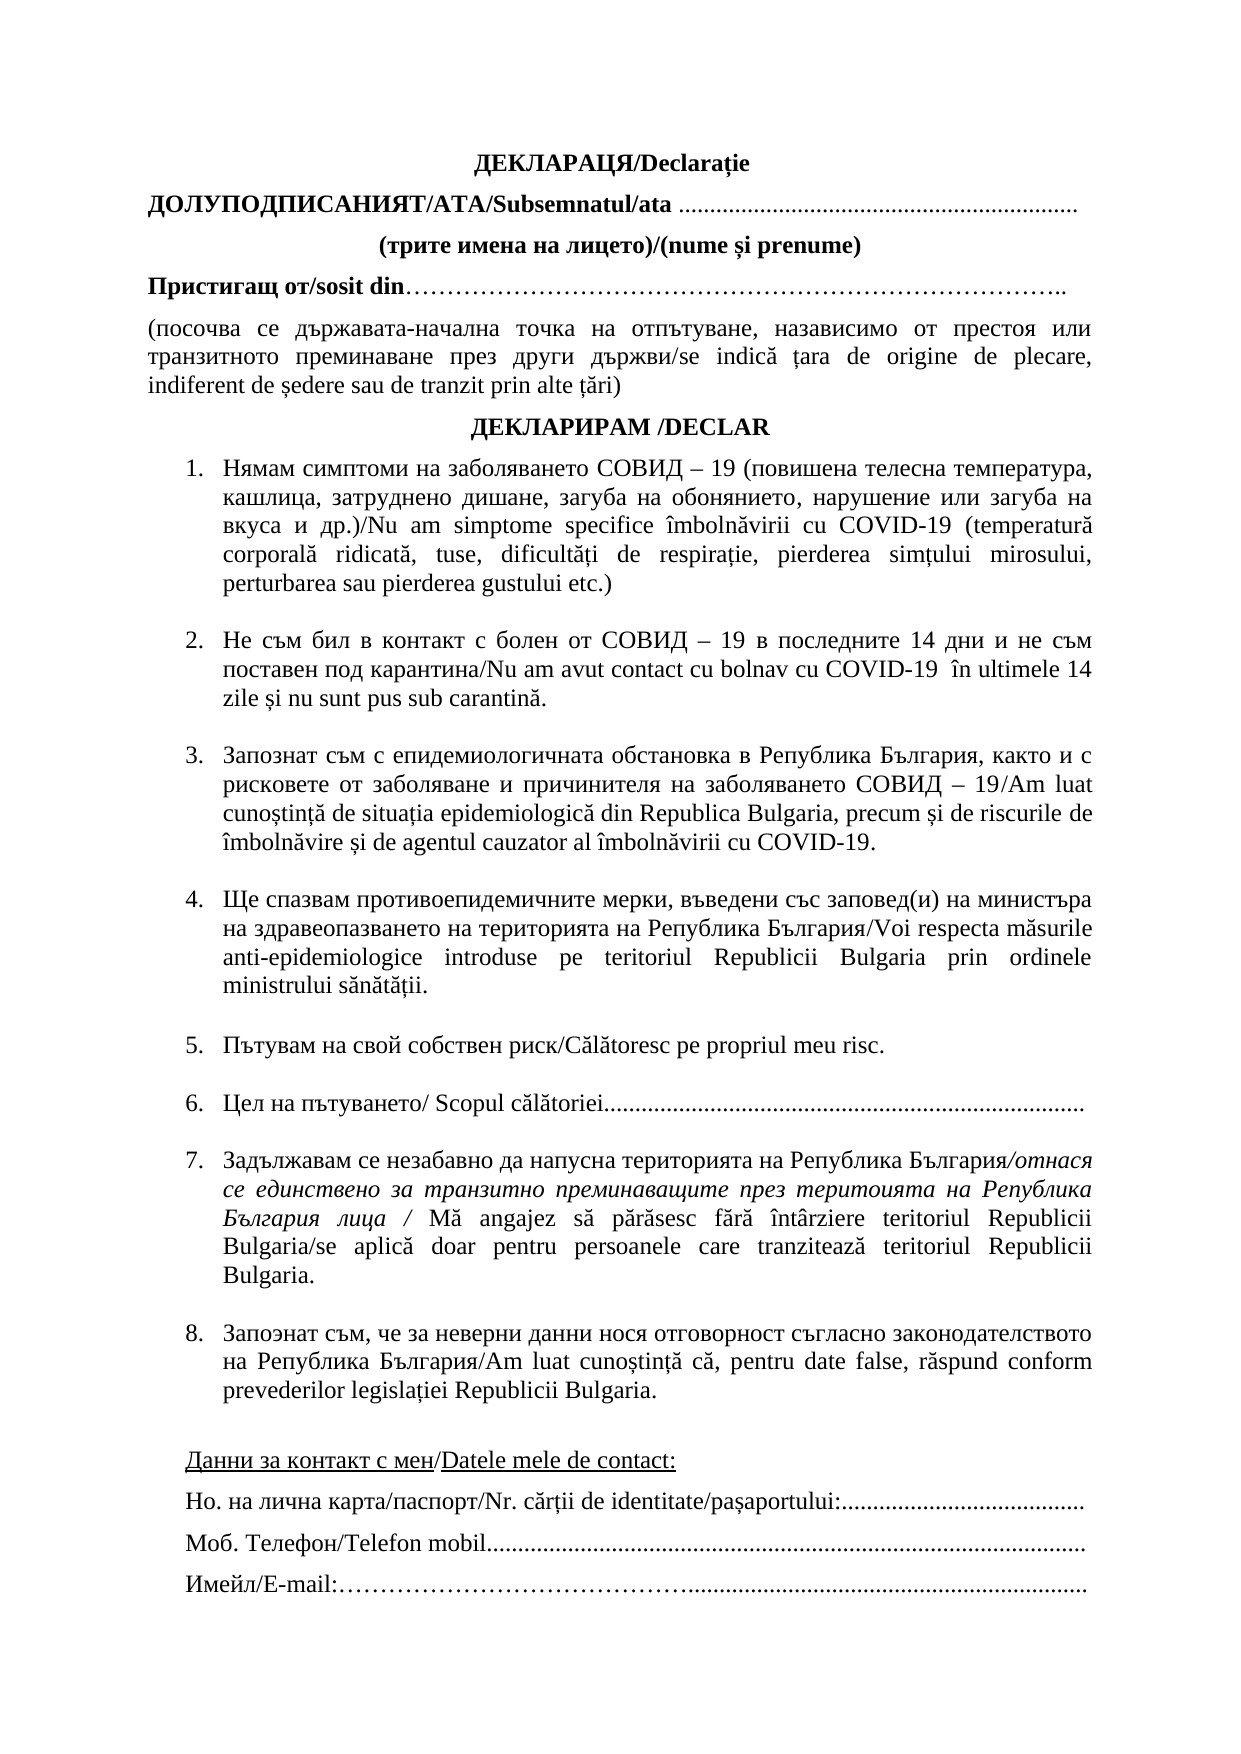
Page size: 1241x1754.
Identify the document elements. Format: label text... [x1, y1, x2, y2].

text Данни за контакт с мен/Datele mele de contact: [185, 1445, 1093, 1474]
text (посочва се държавата-начална точка на отпътуване, назависимо от престоя или транзитното преминаване през други държви/se indică țara de origine de plecare, indiferent de ședere sau de tranzit prin alte țări) [148, 313, 1093, 399]
list Запознат съм с епидемиологичната обстановка в Република България, както и с рисковете от заболяване и причинителя на заболяването СОВИД – 19/Am luat cunoștință de situația epidemiologică din Republica Bulgaria, precum și de riscurile de îmbolnăvire și de agentul cauzator al îmbolnăvirii cu COVID-19. [185, 740, 1093, 855]
text Моб. Телефон/Telefon mobil................................................................................................ [185, 1528, 1093, 1556]
list Задължавам се незабавно да напусна територията на Република България/отнася се единствено за транзитно преминаващите през теритоията на Република България лица / Mă angajez să părăsesc fără întârziere teritoriul Republicii Bulgaria/se aplică doar pentru persoanele care tranzitează teritoriul Republicii Bulgaria. [185, 1145, 1093, 1289]
text ДЕКЛАРИРАМ /DECLAR [148, 412, 1093, 440]
list Нямам симптоми на заболяването СОВИД – 19 (повишенa телесна температура, кашлица, затруднено дишане, загуба на обонянието, нарушение или загуба на вкуса и др.)/Nu am simptome specifice îmbolnăvirii cu COVID-19 (temperatură corporală ridicată, tuse, dificultăți de respirație, pierderea simțului mirosului, perturbarea sau pierderea gustului etc.) [185, 453, 1093, 597]
list Пътувам на свой собствен риск/Călătoresc pe propriul meu risc. [185, 1030, 1093, 1059]
list Запоэнат съм, че за неверни данни нося отговорност съгласно законодателството на Република България/Am luat cunoștință că, pentru date false, răspund conform prevederilor legislației Republicii Bulgaria. [185, 1318, 1093, 1404]
list Не съм бил в контакт с болен от СОВИД – 19 в последните 14 дни и не съм поставен под карантина/Nu am avut contact cu bolnav cu COVID-19 în ultimele 14 zile și nu sunt pus sub carantină. [185, 625, 1093, 712]
text ДЕКЛАРАЦЯ/Declarație [369, 148, 1093, 176]
text Пристигащ от/sosit din…………………………………………………………………….. [148, 271, 1093, 300]
text (трите имена на лицето)/(nume și prenume) [148, 230, 1093, 259]
list Цел на пътуването/ Scopul călătoriei............................................................................. [185, 1088, 1093, 1116]
text ДОЛУПОДПИСАНИЯТ/АТА/Subsemnatul/ata ................................................................ [148, 189, 1093, 218]
text Но. на лична карта/паспорт/Nr. cărții de identitate/pașaportului:....................................... [185, 1486, 1093, 1515]
list Ще спазвам противоепидемичните мерки, въведени със заповед(и) на министъра на здравеопазването на територията на Република България/Voi respecta măsurile anti-epidemiologice introduse pe teritoriul Republicii Bulgaria prin ordinele ministrului sănătății. [185, 884, 1093, 999]
text Имейл/E-mail:……………………………………................................................................ [185, 1569, 1093, 1598]
